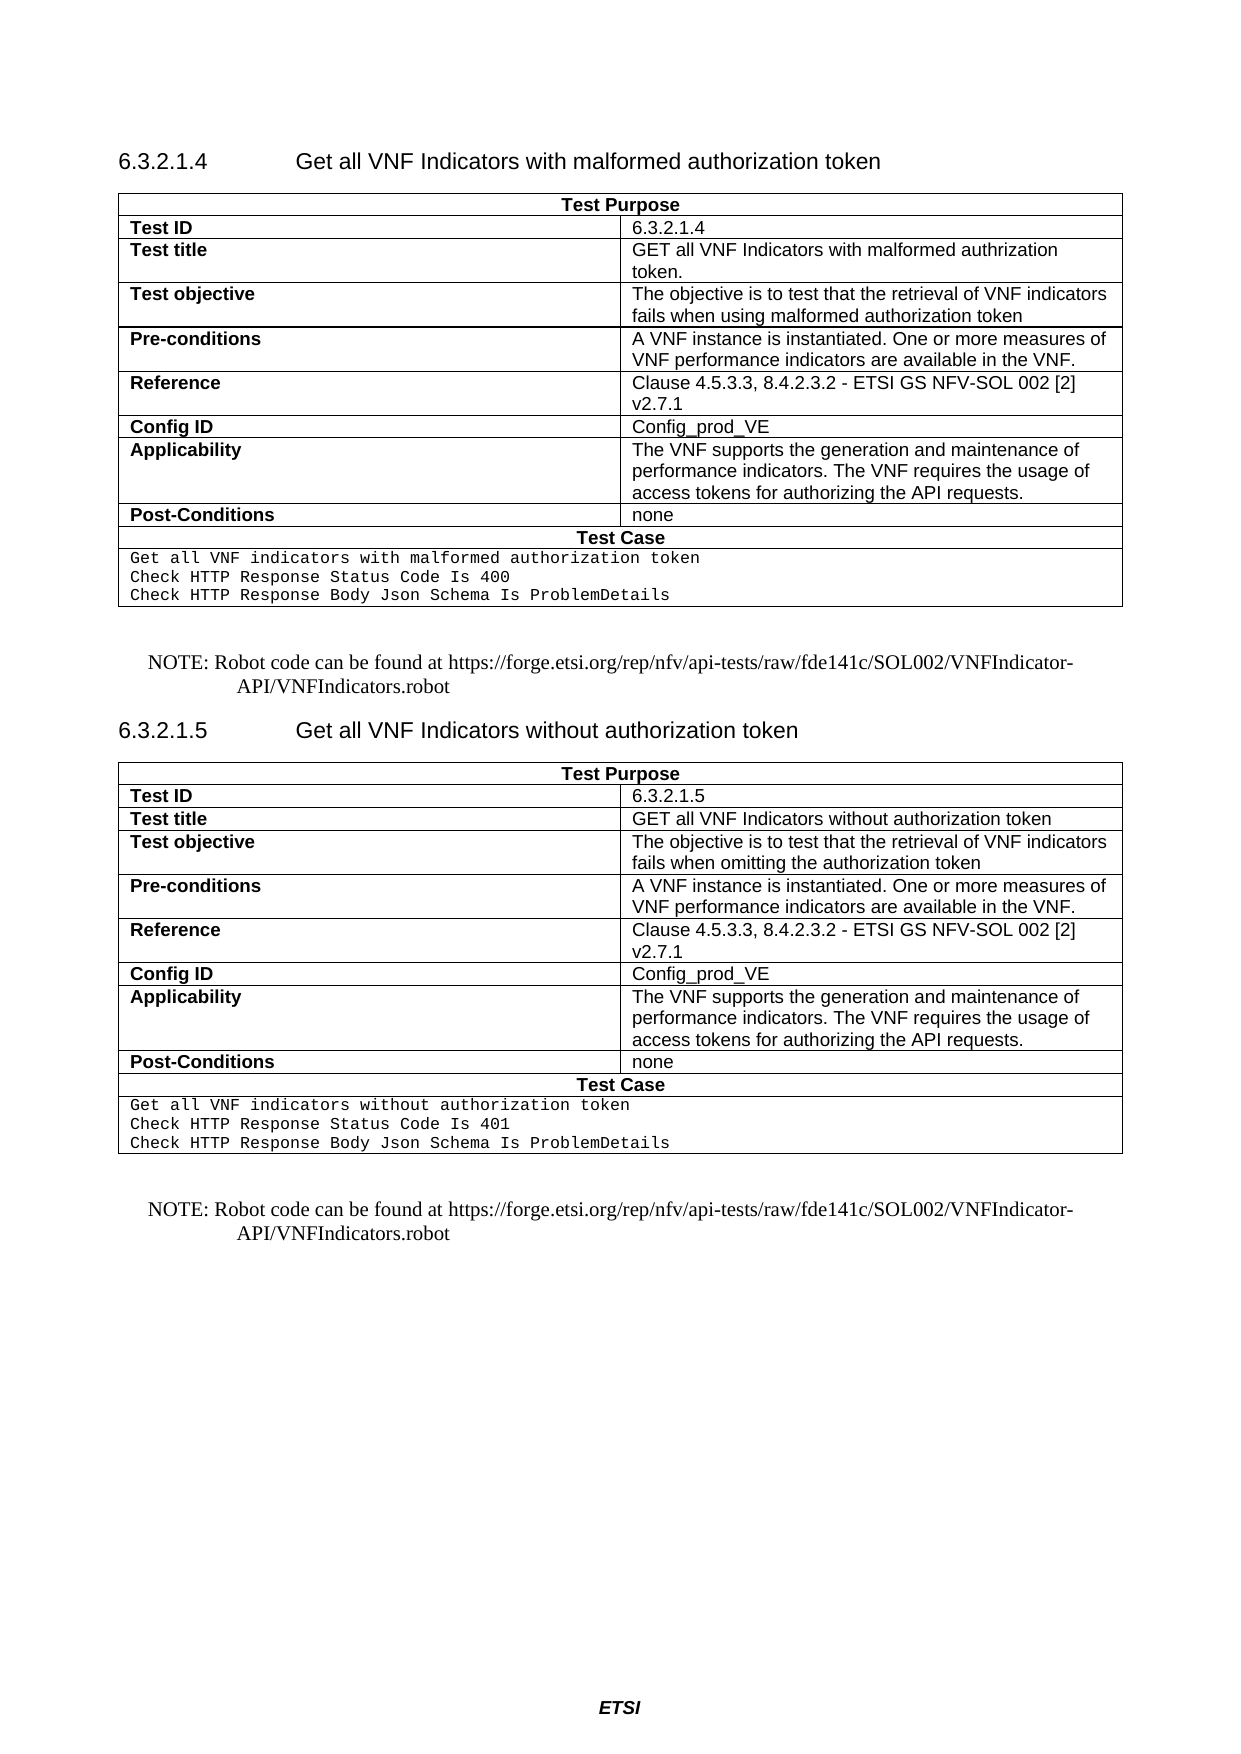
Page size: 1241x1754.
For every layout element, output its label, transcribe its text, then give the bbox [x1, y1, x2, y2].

table_cell Test ID [119, 216, 620, 238]
table_cell Clause 4.5.3.3, 8.4.2.3.2 - ETSI GS NFV-SOL 002 [2] v2.7.1 [621, 372, 1122, 415]
table_header Test Purpose [119, 763, 1122, 784]
table_cell Pre-conditions [119, 875, 620, 918]
table_cell Applicability [119, 438, 620, 503]
table_cell Get all VNF indicators with malformed authorization token Check HTTP Response Status Code Is 400 Check HTTP Response Body Json Schema Is ProblemDetails [119, 549, 1122, 606]
table_cell none [621, 504, 1122, 526]
table_cell 6.3.2.1.5 [621, 785, 1122, 807]
table_cell Test Case [119, 1074, 1122, 1096]
table_cell A VNF instance is instantiated. One or more measures of VNF performance indicators are available in the VNF. [621, 328, 1122, 371]
table_cell none [621, 1051, 1122, 1073]
table_cell GET all VNF Indicators without authorization token [621, 808, 1122, 829]
table_cell Config_prod_VE [621, 963, 1122, 984]
text NOTE: Robot code can be found at https://forge.etsi.org/rep/nfv/api-tests/raw/fde141c/SOL002/VNFIndicator-API/VNFIndicators.robot [148, 650, 1122, 698]
table_cell Clause 4.5.3.3, 8.4.2.3.2 - ETSI GS NFV-SOL 002 [2] v2.7.1 [621, 919, 1122, 962]
table_cell 6.3.2.1.4 [621, 216, 1122, 238]
table_cell Applicability [119, 986, 620, 1050]
table_cell Post-Conditions [119, 1051, 620, 1073]
table_cell The VNF supports the generation and maintenance of performance indicators. The VNF requires the usage of access tokens for authorizing the API requests. [621, 986, 1122, 1050]
table_cell Test objective [119, 283, 620, 326]
table_cell Test Case [119, 527, 1122, 548]
table_cell Config ID [119, 963, 620, 984]
table_cell Test title [119, 808, 620, 829]
table_cell A VNF instance is instantiated. One or more measures of VNF performance indicators are available in the VNF. [621, 875, 1122, 918]
table_cell Test ID [119, 785, 620, 807]
table_cell The VNF supports the generation and maintenance of performance indicators. The VNF requires the usage of access tokens for authorizing the API requests. [621, 438, 1122, 503]
table_cell The objective is to test that the retrieval of VNF indicators fails when omitting the authorization token [621, 831, 1122, 874]
table_cell Get all VNF indicators without authorization token Check HTTP Response Status Code Is 401 Check HTTP Response Body Json Schema Is ProblemDetails [119, 1097, 1122, 1153]
subtitle 6.3.2.1.4 Get all VNF Indicators with malformed authorization token [118, 148, 1122, 174]
table_cell Test title [119, 239, 620, 282]
text NOTE: Robot code can be found at https://forge.etsi.org/rep/nfv/api-tests/raw/fde141c/SOL002/VNFIndicator-API/VNFIndicators.robot [148, 1197, 1122, 1245]
table_cell GET all VNF Indicators with malformed authrization token. [621, 239, 1122, 282]
subtitle 6.3.2.1.5 Get all VNF Indicators without authorization token [118, 717, 1122, 743]
table_cell Post-Conditions [119, 504, 620, 526]
table_cell Pre-conditions [119, 328, 620, 371]
table_header Test Purpose [119, 194, 1122, 215]
table_cell Test objective [119, 831, 620, 874]
table_cell Config ID [119, 416, 620, 437]
table_cell Config_prod_VE [621, 416, 1122, 437]
table_cell The objective is to test that the retrieval of VNF indicators fails when using malformed authorization token [621, 283, 1122, 326]
table_cell Reference [119, 372, 620, 415]
table_cell Reference [119, 919, 620, 962]
